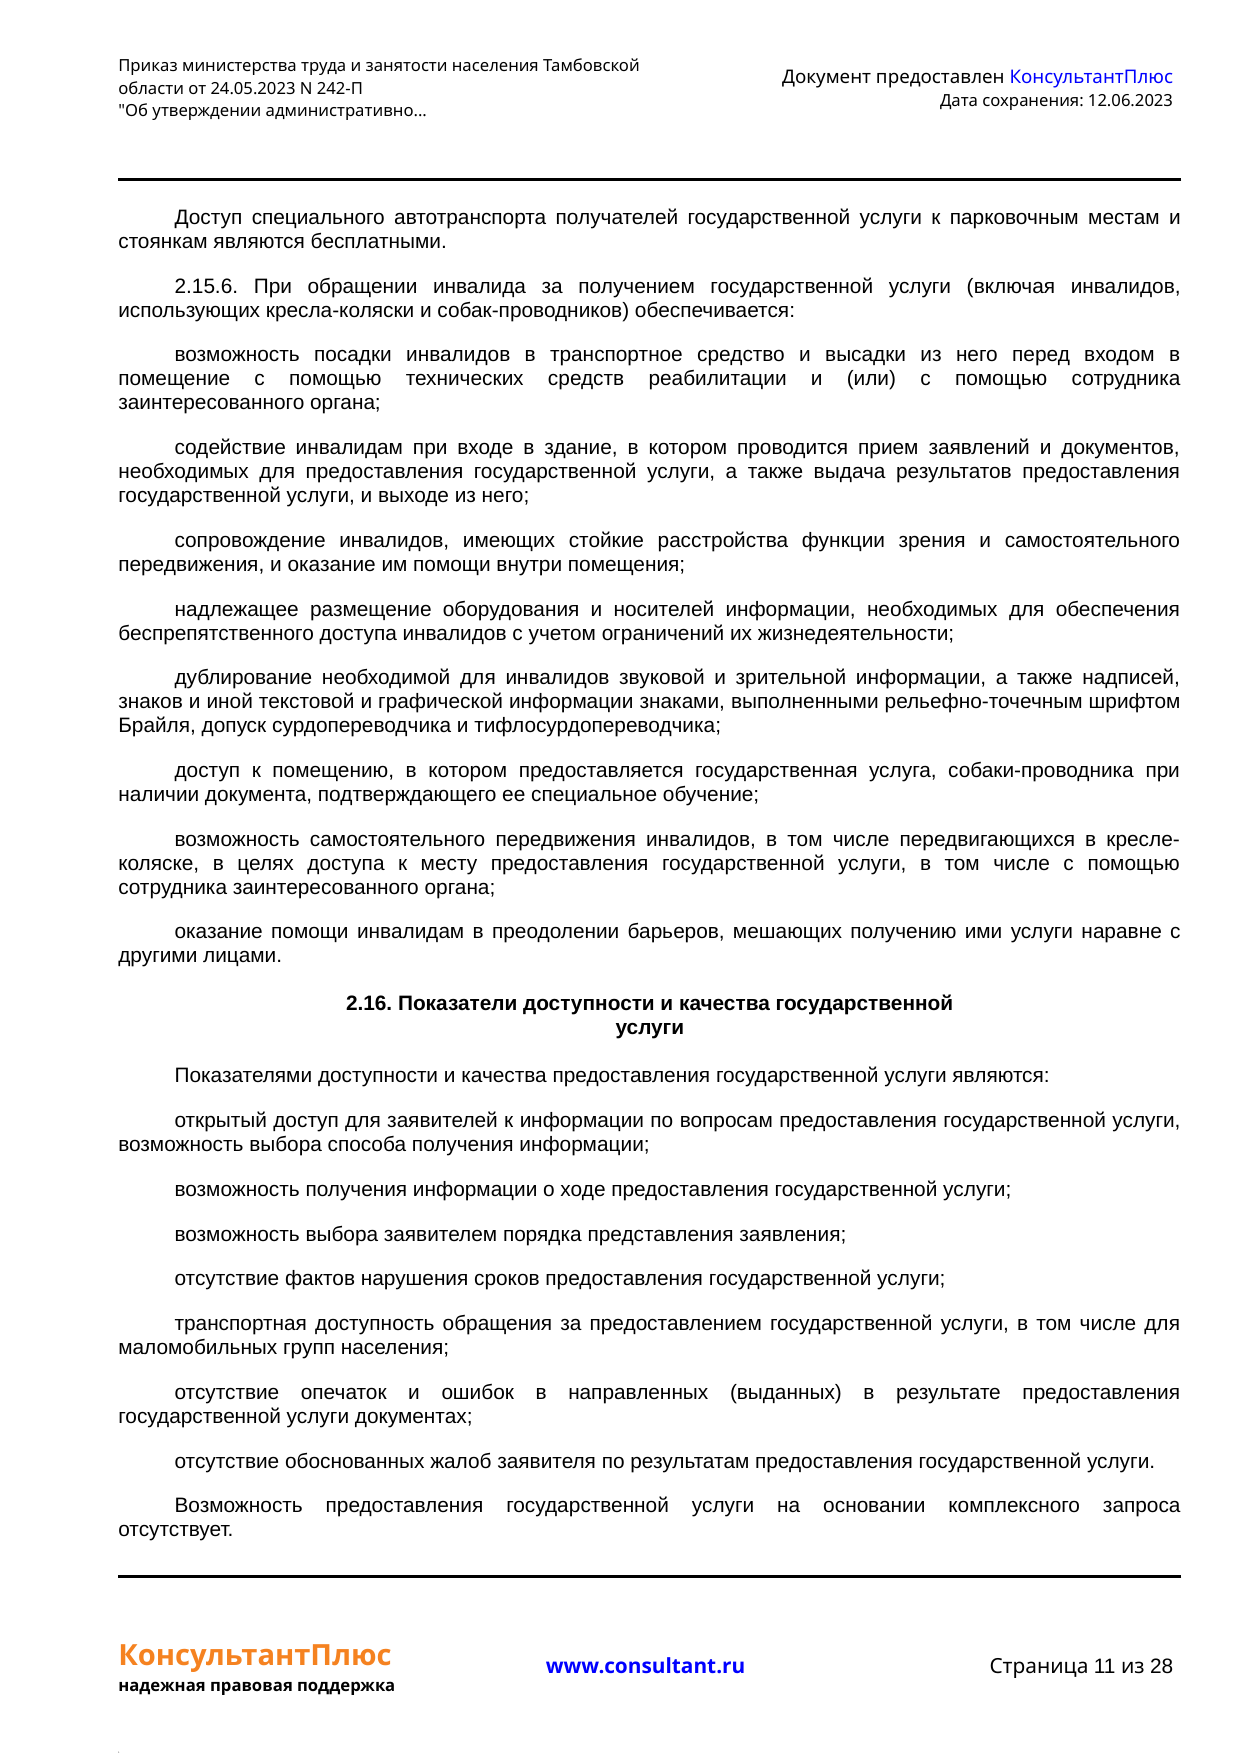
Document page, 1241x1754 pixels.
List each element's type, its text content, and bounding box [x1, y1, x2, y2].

text доступ к помещению, в котором предоставляется государственная услуга, собаки-проводника при наличии документа, подтверждающего ее специальное обучение; [118, 758, 1181, 806]
text возможность выбора заявителем порядка представления заявления; [118, 1221, 1181, 1245]
text дублирование необходимой для инвалидов звуковой и зрительной информации, а также надписей, знаков и иной текстовой и графической информации знаками, выполненными рельефно-точечным шрифтом Брайля, допуск сурдопереводчика и тифлосурдопереводчика; [118, 665, 1181, 737]
text открытый доступ для заявителей к информации по вопросам предоставления государственной услуги, возможность выбора способа получения информации; [118, 1108, 1181, 1156]
text оказание помощи инвалидам в преодолении барьеров, мешающих получению ими услуги наравне с другими лицами. [118, 919, 1181, 967]
text надлежащее размещение оборудования и носителей информации, необходимых для обеспечения беспрепятственного доступа инвалидов с учетом ограничений их жизнедеятельности; [118, 596, 1181, 644]
text отсутствие обоснованных жалоб заявителя по результатам предоставления государственной услуги. [118, 1448, 1181, 1472]
text отсутствие фактов нарушения сроков предоставления государственной услуги; [118, 1266, 1181, 1290]
text Доступ специального автотранспорта получателей государственной услуги к парковочным местам и стоянкам являются бесплатными. [118, 205, 1181, 253]
title услуги [118, 1015, 1181, 1039]
text возможность посадки инвалидов в транспортное средство и высадки из него перед входом в помещение с помощью технических средств реабилитации и (или) с помощью сотрудника заинтересованного органа; [118, 342, 1181, 414]
title 2.16. Показатели доступности и качества государственной [118, 991, 1181, 1015]
text отсутствие опечаток и ошибок в направленных (выданных) в результате предоставления государственной услуги документах; [118, 1380, 1181, 1428]
text содействие инвалидам при входе в здание, в котором проводится прием заявлений и документов, необходимых для предоставления государственной услуги, а также выдача результатов предоставления государственной услуги, и выходе из него; [118, 435, 1181, 507]
text возможность получения информации о ходе предоставления государственной услуги; [118, 1177, 1181, 1201]
text транспортная доступность обращения за предоставлением государственной услуги, в том числе для маломобильных групп населения; [118, 1311, 1181, 1359]
text Возможность предоставления государственной услуги на основании комплексного запроса отсутствует. [118, 1493, 1181, 1541]
text Показателями доступности и качества предоставления государственной услуги являются: [118, 1063, 1181, 1087]
text сопровождение инвалидов, имеющих стойкие расстройства функции зрения и самостоятельного передвижения, и оказание им помощи внутри помещения; [118, 528, 1181, 576]
text 2.15.6. При обращении инвалида за получением государственной услуги (включая инвалидов, использующих кресла-коляски и собак-проводников) обеспечивается: [118, 273, 1181, 321]
text возможность самостоятельного передвижения инвалидов, в том числе передвигающихся в кресле-коляске, в целях доступа к месту предоставления государственной услуги, в том числе с помощью сотрудника заинтересованного органа; [118, 827, 1181, 898]
